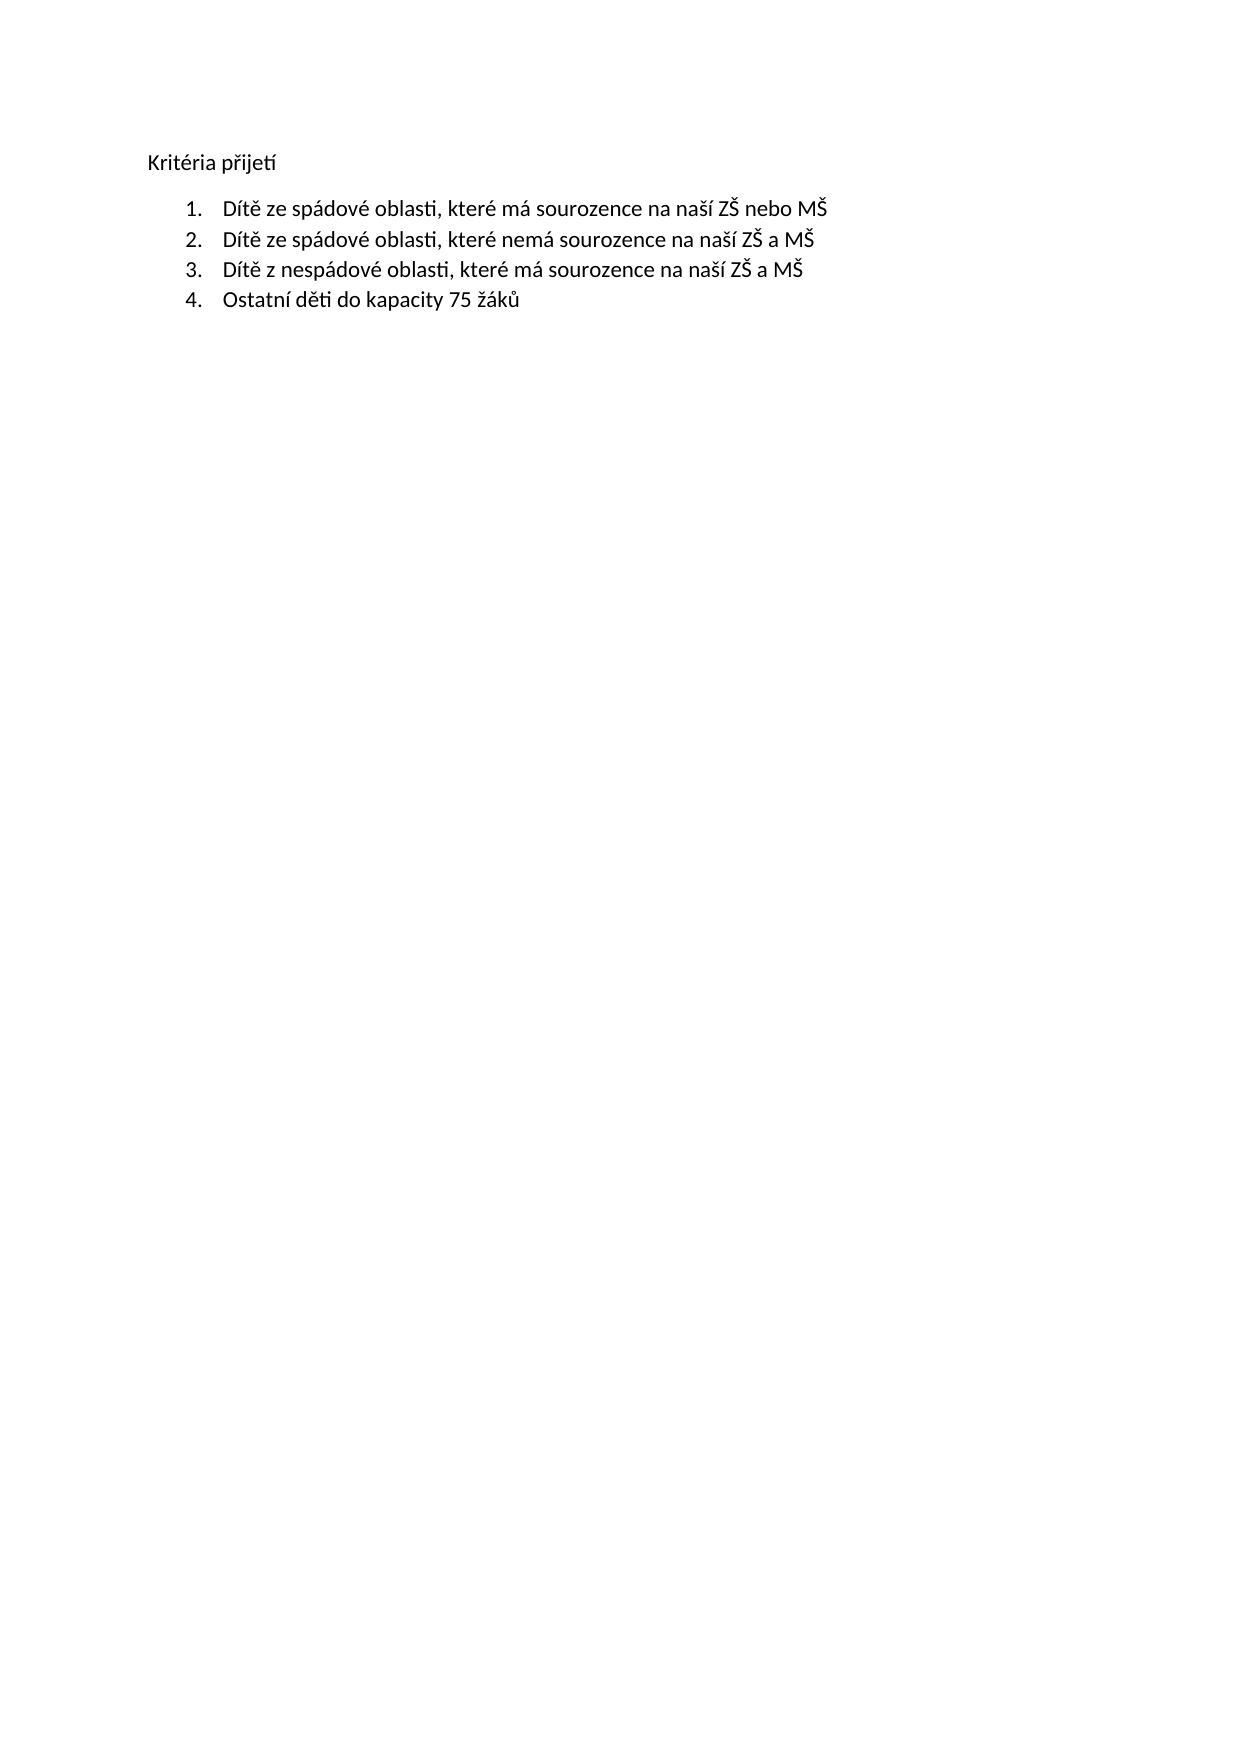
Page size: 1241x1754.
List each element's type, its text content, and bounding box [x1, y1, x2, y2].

list Dítě ze spádové oblasti, které nemá sourozence na naší ZŠ a MŠ [185, 225, 1093, 253]
list Ostatní děti do kapacity 75 žáků [185, 285, 1093, 313]
text Kritéria přijetí [148, 148, 1093, 176]
list Dítě z nespádové oblasti, které má sourozence na naší ZŠ a MŠ [185, 255, 1093, 283]
list Dítě ze spádové oblasti, které má sourozence na naší ZŠ nebo MŠ [185, 194, 1093, 222]
